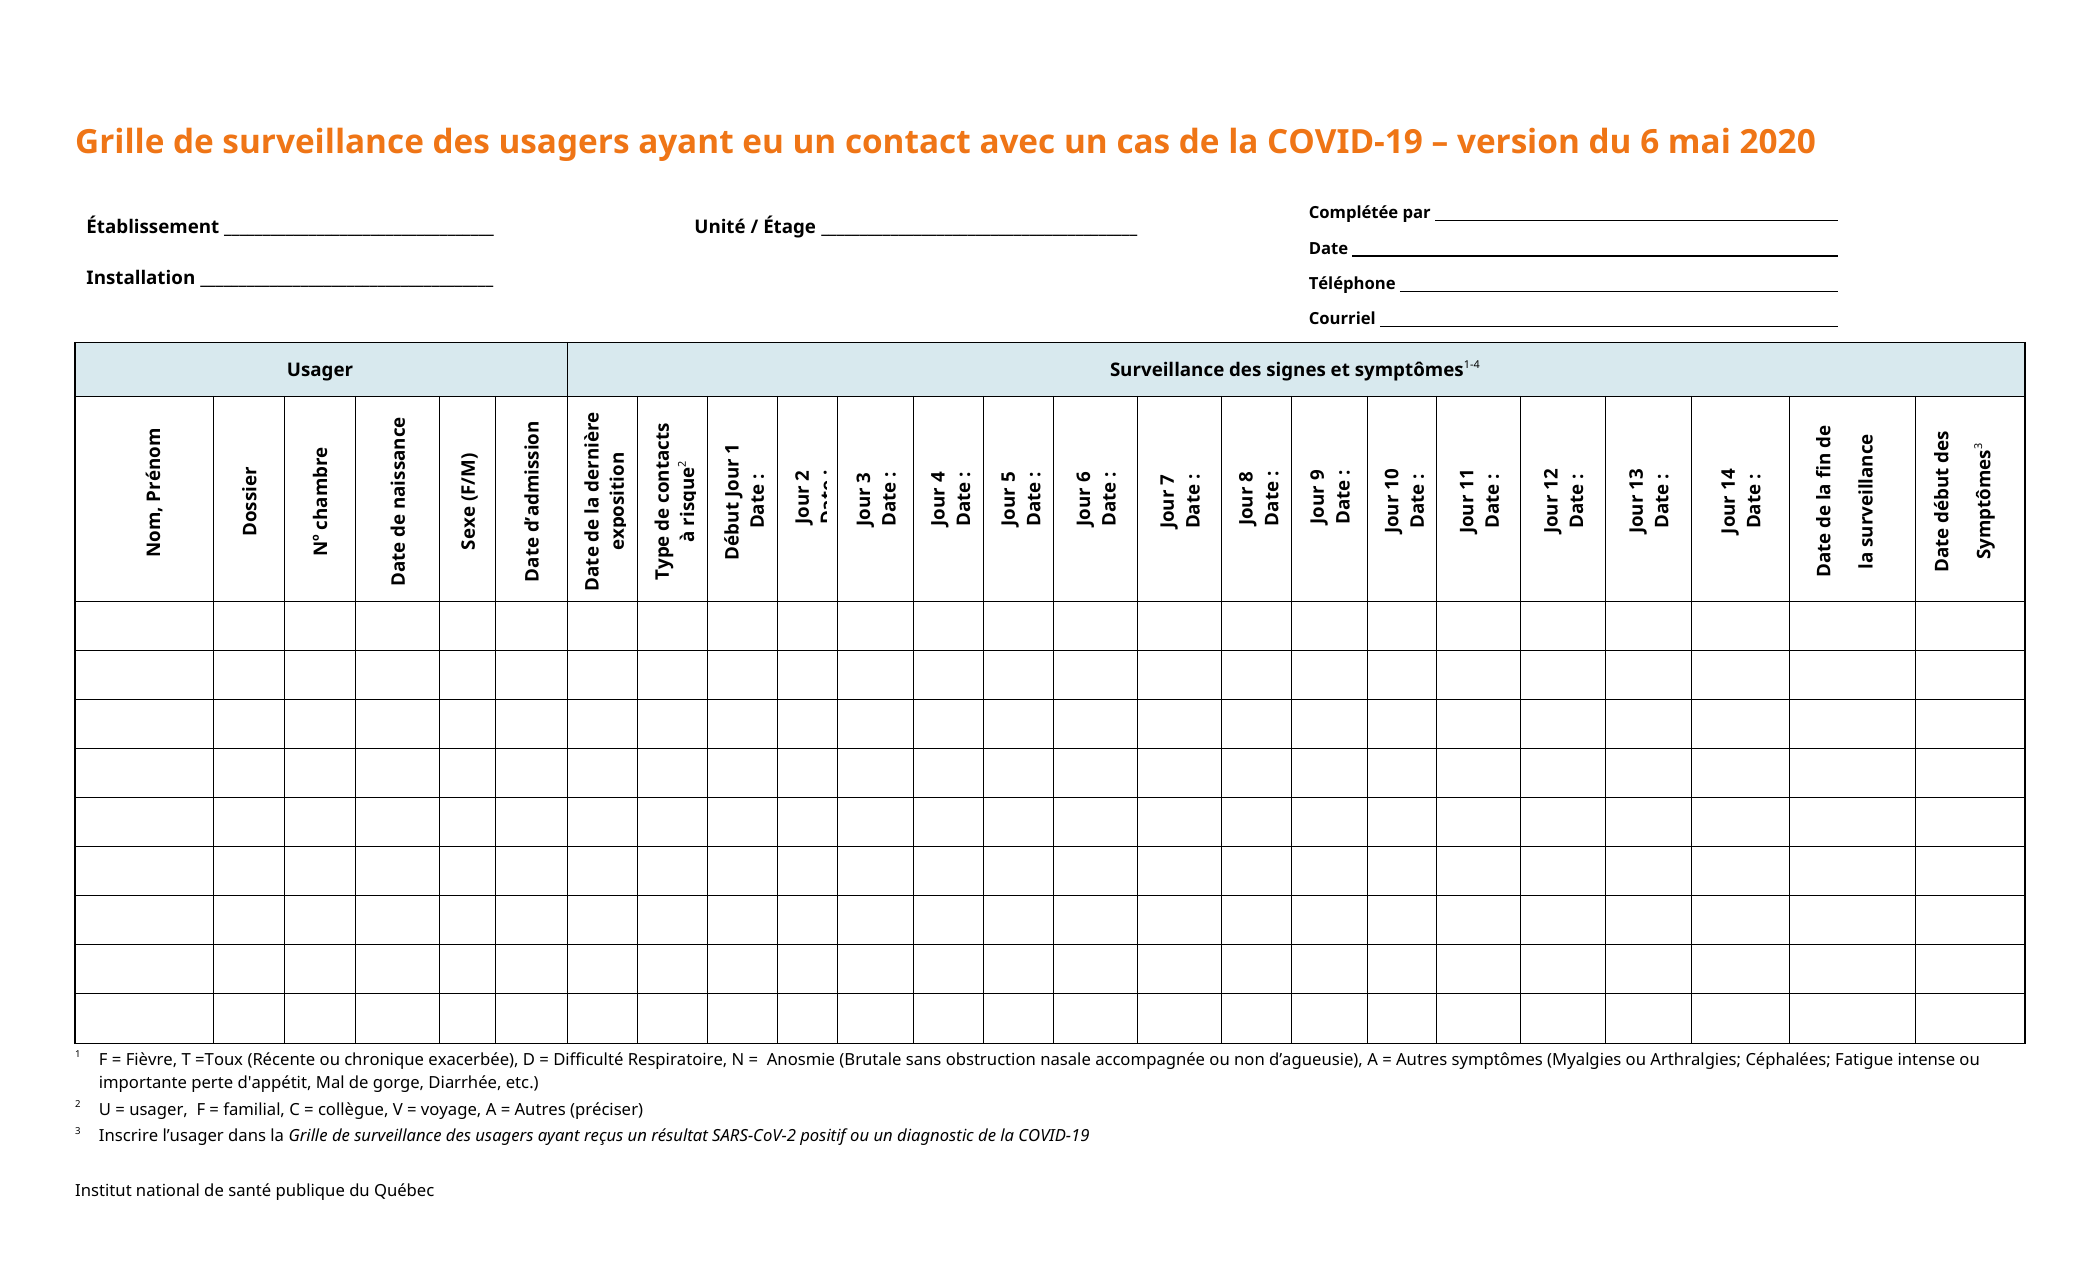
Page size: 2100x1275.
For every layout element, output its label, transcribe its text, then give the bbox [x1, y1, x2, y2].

table_cell [1916, 945, 2024, 993]
table_cell [1692, 700, 1789, 748]
table_cell [838, 651, 913, 699]
table_cell [1054, 749, 1137, 797]
table_cell [984, 651, 1053, 699]
table_cell [708, 847, 777, 895]
table_cell [1368, 798, 1436, 846]
table_cell [914, 749, 983, 797]
table_cell [1222, 945, 1291, 993]
table_cell [1521, 749, 1605, 797]
table_cell [1521, 896, 1605, 944]
table_cell [838, 994, 913, 1042]
table_cell [1222, 994, 1291, 1042]
table_cell [285, 700, 355, 748]
table_cell [1790, 847, 1915, 895]
table_cell [708, 945, 777, 993]
table_cell [778, 602, 837, 650]
table_header Complétée par Date Téléphone Courriel [1297, 189, 2025, 342]
table_cell [1790, 896, 1915, 944]
table_cell [214, 798, 284, 846]
table_cell [1222, 798, 1291, 846]
table_cell [778, 994, 837, 1042]
table_cell [440, 700, 495, 748]
table_cell [638, 749, 707, 797]
table_cell Jour 3 Date : [838, 397, 913, 601]
table_cell Jour 2 Date : [778, 397, 837, 601]
table_cell [1606, 847, 1691, 895]
table_cell [76, 651, 213, 699]
table_cell [356, 651, 439, 699]
table_cell [1222, 847, 1291, 895]
table_cell [1916, 798, 2024, 846]
table_cell [496, 994, 567, 1042]
table_cell [76, 798, 213, 846]
table_cell [1790, 994, 1915, 1042]
table_cell [1521, 945, 1605, 993]
table_cell [285, 994, 355, 1042]
table_cell [708, 896, 777, 944]
table_cell Sexe (F/M) [440, 397, 495, 601]
table_cell [1521, 651, 1605, 699]
table_cell [214, 651, 284, 699]
table_cell Jour 9 Date : [1292, 397, 1367, 601]
table_cell [76, 847, 213, 895]
table_cell [1916, 896, 2024, 944]
table_cell Date de naissance [356, 397, 439, 601]
table_cell [638, 651, 707, 699]
table_cell [1368, 847, 1436, 895]
text 3 Inscrire l’usager dans la Grille de surveillance des usagers ayant reçus un résultat SARS-CoV-2 positif ou un diagnostic de la COVID-19 [75, 1124, 2025, 1147]
table_cell [1292, 945, 1367, 993]
table_cell Jour 8 Date : [1222, 397, 1291, 601]
table_cell [1692, 798, 1789, 846]
table_cell [76, 945, 213, 993]
table_cell [1138, 798, 1221, 846]
table_cell [914, 847, 983, 895]
table_cell Jour 10 Date : [1368, 397, 1436, 601]
table_cell Dossier [214, 397, 284, 601]
table_cell [76, 749, 213, 797]
table_cell [778, 847, 837, 895]
table_cell [708, 798, 777, 846]
table_cell [708, 651, 777, 699]
table_cell [1138, 945, 1221, 993]
table_cell [638, 847, 707, 895]
table_cell [356, 896, 439, 944]
table_cell [914, 896, 983, 944]
table_cell [1437, 847, 1520, 895]
table_cell [1437, 651, 1520, 699]
table_header Unité / Étage _________________________________________ [683, 189, 1297, 342]
table_cell [496, 749, 567, 797]
table_cell [1292, 798, 1367, 846]
table_cell [1606, 700, 1691, 748]
table_cell [214, 945, 284, 993]
table_cell [914, 994, 983, 1042]
table_cell [638, 798, 707, 846]
table_cell [984, 798, 1053, 846]
table_cell [1292, 994, 1367, 1042]
table_cell [496, 602, 567, 650]
table_cell [1916, 602, 2024, 650]
table_cell [568, 896, 637, 944]
table_cell [1054, 651, 1137, 699]
table_cell [356, 945, 439, 993]
table_cell [638, 994, 707, 1042]
table_cell [440, 749, 495, 797]
table_cell [984, 896, 1053, 944]
table_cell [1692, 651, 1789, 699]
table_cell [496, 945, 567, 993]
table_cell [285, 749, 355, 797]
table_cell [1692, 945, 1789, 993]
table_cell Date de la dernière exposition [568, 397, 637, 601]
table_cell [1138, 651, 1221, 699]
table_cell Date début des Symptômes3 [1916, 397, 2024, 601]
table_cell [1916, 749, 2024, 797]
table_cell [914, 651, 983, 699]
table_cell [1692, 847, 1789, 895]
table_cell [778, 749, 837, 797]
table_cell [1292, 847, 1367, 895]
table_cell [1437, 994, 1520, 1042]
table_cell [1521, 602, 1605, 650]
table_cell [440, 945, 495, 993]
table_cell [214, 700, 284, 748]
table_cell [496, 798, 567, 846]
table_cell [285, 798, 355, 846]
table_cell [440, 602, 495, 650]
table_cell [440, 994, 495, 1042]
table_cell [356, 798, 439, 846]
table_cell [1054, 602, 1137, 650]
table_cell [1054, 896, 1137, 944]
table_cell [568, 749, 637, 797]
table_cell [914, 798, 983, 846]
table_cell [838, 847, 913, 895]
table_cell [1368, 994, 1436, 1042]
table_cell [1790, 700, 1915, 748]
table_cell [1521, 994, 1605, 1042]
table_cell [568, 700, 637, 748]
table_cell [838, 749, 913, 797]
table_cell [568, 602, 637, 650]
table_cell [1292, 602, 1367, 650]
text 2 U = usager, F = familial, C = collègue, V = voyage, A = Autres (préciser) [75, 1097, 2025, 1120]
table_cell [1437, 945, 1520, 993]
table_cell [214, 847, 284, 895]
table_cell [568, 798, 637, 846]
table_cell [1790, 749, 1915, 797]
table_cell [356, 847, 439, 895]
table_cell [440, 896, 495, 944]
table_cell [1368, 700, 1436, 748]
table_cell [1222, 651, 1291, 699]
table_cell [1521, 798, 1605, 846]
table_cell [356, 994, 439, 1042]
table_cell [214, 896, 284, 944]
table_cell [1790, 798, 1915, 846]
table_cell [1437, 798, 1520, 846]
table_cell [838, 896, 913, 944]
table_cell [1222, 896, 1291, 944]
table_cell [1437, 700, 1520, 748]
table_cell [440, 798, 495, 846]
table_cell [496, 896, 567, 944]
table_cell Date de la fin de la surveillance [1790, 397, 1915, 601]
table_cell [356, 700, 439, 748]
table_cell [1138, 749, 1221, 797]
table_cell [638, 602, 707, 650]
table_cell [1606, 749, 1691, 797]
table_cell [1916, 994, 2024, 1042]
table_cell [778, 798, 837, 846]
table_cell [1368, 896, 1436, 944]
table_cell [440, 651, 495, 699]
table_cell Jour 4 Date : [914, 397, 983, 601]
table_cell [778, 945, 837, 993]
table_cell [285, 847, 355, 895]
text 1 F = Fièvre, T =Toux (Récente ou chronique exacerbée), D = Difficulté Respiratoire, N = Anosmie (Brutale sans obstruction nasale accompagnée ou non d’agueusie), A = Autres symptômes (Myalgies ou Arthralgies; Céphalées; Fatigue intense ou importante perte d'appétit, Mal de gorge, Diarrhée, etc.) [75, 1048, 2025, 1093]
table_cell [638, 945, 707, 993]
table_cell [708, 994, 777, 1042]
table_cell [568, 945, 637, 993]
table_cell Jour 14 Date : [1692, 397, 1789, 601]
table_cell [1606, 896, 1691, 944]
table_cell [214, 602, 284, 650]
table_cell Jour 5 Date : [984, 397, 1053, 601]
table_cell [984, 994, 1053, 1042]
table_cell Jour 7 Date : [1138, 397, 1221, 601]
table_cell [984, 700, 1053, 748]
table_cell [778, 700, 837, 748]
table_cell [76, 994, 213, 1042]
table_cell [1790, 945, 1915, 993]
table_cell Nom, Prénom [76, 397, 213, 601]
table_cell [984, 749, 1053, 797]
table_cell [285, 602, 355, 650]
table_cell [496, 847, 567, 895]
table_cell [1138, 602, 1221, 650]
table_cell [1606, 945, 1691, 993]
table_cell [708, 749, 777, 797]
table_cell Jour 13 Date : [1606, 397, 1691, 601]
table_cell [568, 847, 637, 895]
table_cell [1692, 896, 1789, 944]
table_cell [285, 896, 355, 944]
table_cell Surveillance des signes et symptômes1-4 [568, 343, 2024, 396]
table_cell [914, 945, 983, 993]
table_cell [984, 847, 1053, 895]
table_cell [1292, 896, 1367, 944]
table_cell [1790, 602, 1915, 650]
table_cell [356, 602, 439, 650]
table_cell [1521, 847, 1605, 895]
table_cell [1437, 602, 1520, 650]
table_cell [285, 651, 355, 699]
table_cell [1368, 945, 1436, 993]
table_cell [1606, 798, 1691, 846]
table_header Établissement ___________________________________ Installation ______________________________________ [75, 189, 683, 342]
table_cell [1368, 602, 1436, 650]
table_cell [638, 700, 707, 748]
table_cell [1437, 749, 1520, 797]
table_cell [1138, 994, 1221, 1042]
table_cell [1054, 945, 1137, 993]
table_cell [1790, 651, 1915, 699]
table_cell [838, 945, 913, 993]
table_cell [1054, 994, 1137, 1042]
subtitle Grille de surveillance des usagers ayant eu un contact avec un cas de la COVID-19 – version du 6 mai 2020 [75, 118, 2025, 163]
table_cell [214, 994, 284, 1042]
table_cell [496, 651, 567, 699]
table_cell [1916, 651, 2024, 699]
table_cell [1368, 651, 1436, 699]
table_cell [914, 700, 983, 748]
table_cell Date d’admission [496, 397, 567, 601]
table_cell No chambre [285, 397, 355, 601]
table_cell [1692, 749, 1789, 797]
table_cell [356, 749, 439, 797]
table_cell [708, 602, 777, 650]
table_cell [285, 945, 355, 993]
table_cell [914, 602, 983, 650]
table_cell [1292, 749, 1367, 797]
table_cell [638, 896, 707, 944]
table_cell [1368, 749, 1436, 797]
table_cell [778, 896, 837, 944]
table_cell [1292, 700, 1367, 748]
table_cell [214, 749, 284, 797]
table_cell Jour 11 Date : [1437, 397, 1520, 601]
table_cell [1606, 602, 1691, 650]
table_cell [1138, 700, 1221, 748]
table_cell [708, 700, 777, 748]
table_cell [76, 602, 213, 650]
table_cell Usager [76, 343, 567, 396]
table_cell [496, 700, 567, 748]
table_cell [1292, 651, 1367, 699]
table_cell [838, 602, 913, 650]
table_cell [838, 700, 913, 748]
table_cell [1521, 700, 1605, 748]
table_cell [778, 651, 837, 699]
table_cell [1916, 847, 2024, 895]
table_cell [76, 700, 213, 748]
table_cell [1054, 798, 1137, 846]
table_cell [984, 602, 1053, 650]
table_cell [1138, 847, 1221, 895]
table_cell Début Jour 1 Date : [708, 397, 777, 601]
table_cell [1138, 896, 1221, 944]
table_cell [984, 945, 1053, 993]
table_cell Type de contacts à risque2 [638, 397, 707, 601]
table_cell [1222, 602, 1291, 650]
table_cell [1692, 994, 1789, 1042]
table_cell [1916, 700, 2024, 748]
table_cell [440, 847, 495, 895]
table_cell [568, 994, 637, 1042]
table_cell [1606, 651, 1691, 699]
table_cell [1437, 896, 1520, 944]
table_cell Jour 6 Date : [1054, 397, 1137, 601]
table_cell [568, 651, 637, 699]
table_cell [1606, 994, 1691, 1042]
table_cell [1054, 700, 1137, 748]
table_cell [1222, 749, 1291, 797]
table_cell [1692, 602, 1789, 650]
table_cell [76, 896, 213, 944]
table_cell [1054, 847, 1137, 895]
table_cell [838, 798, 913, 846]
table_cell Jour 12 Date : [1521, 397, 1605, 601]
table_cell [1222, 700, 1291, 748]
